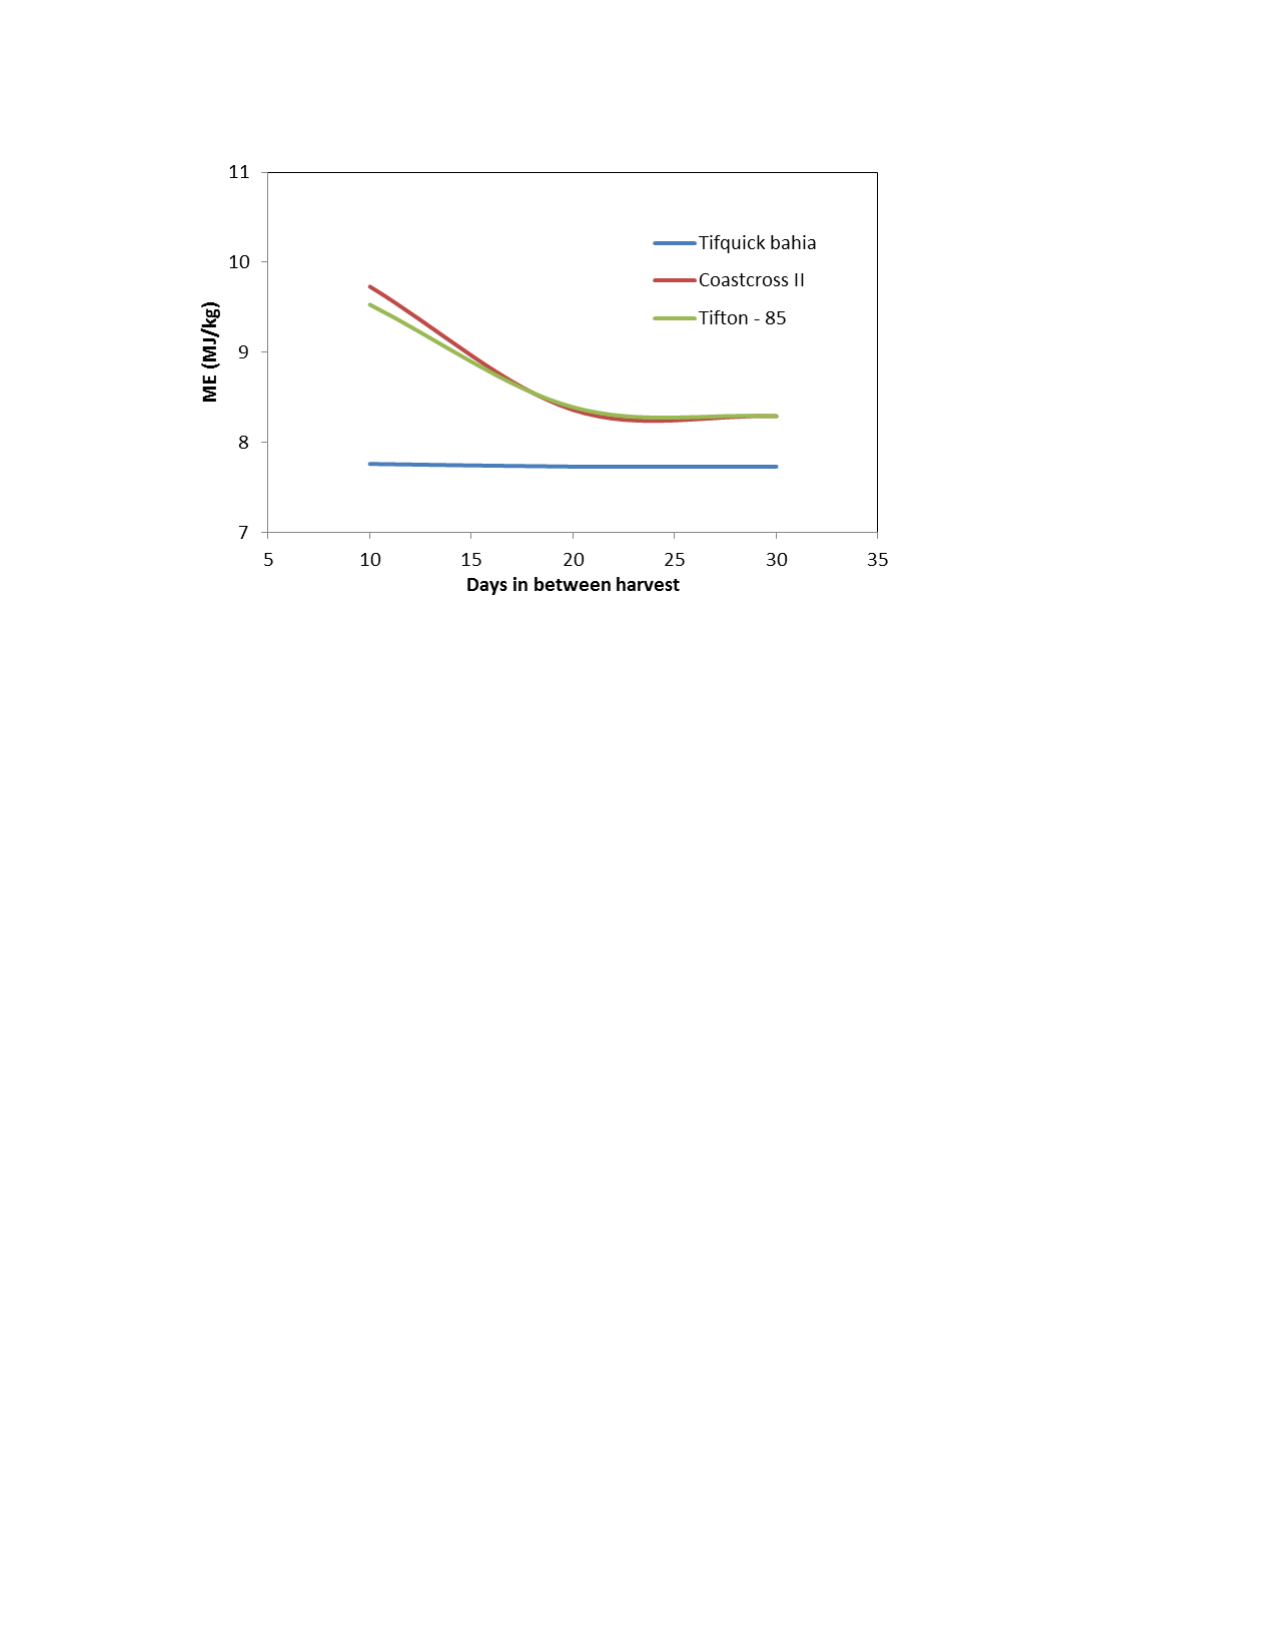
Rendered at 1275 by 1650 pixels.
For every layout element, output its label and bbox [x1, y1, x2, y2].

picture [150, 150, 901, 600]
